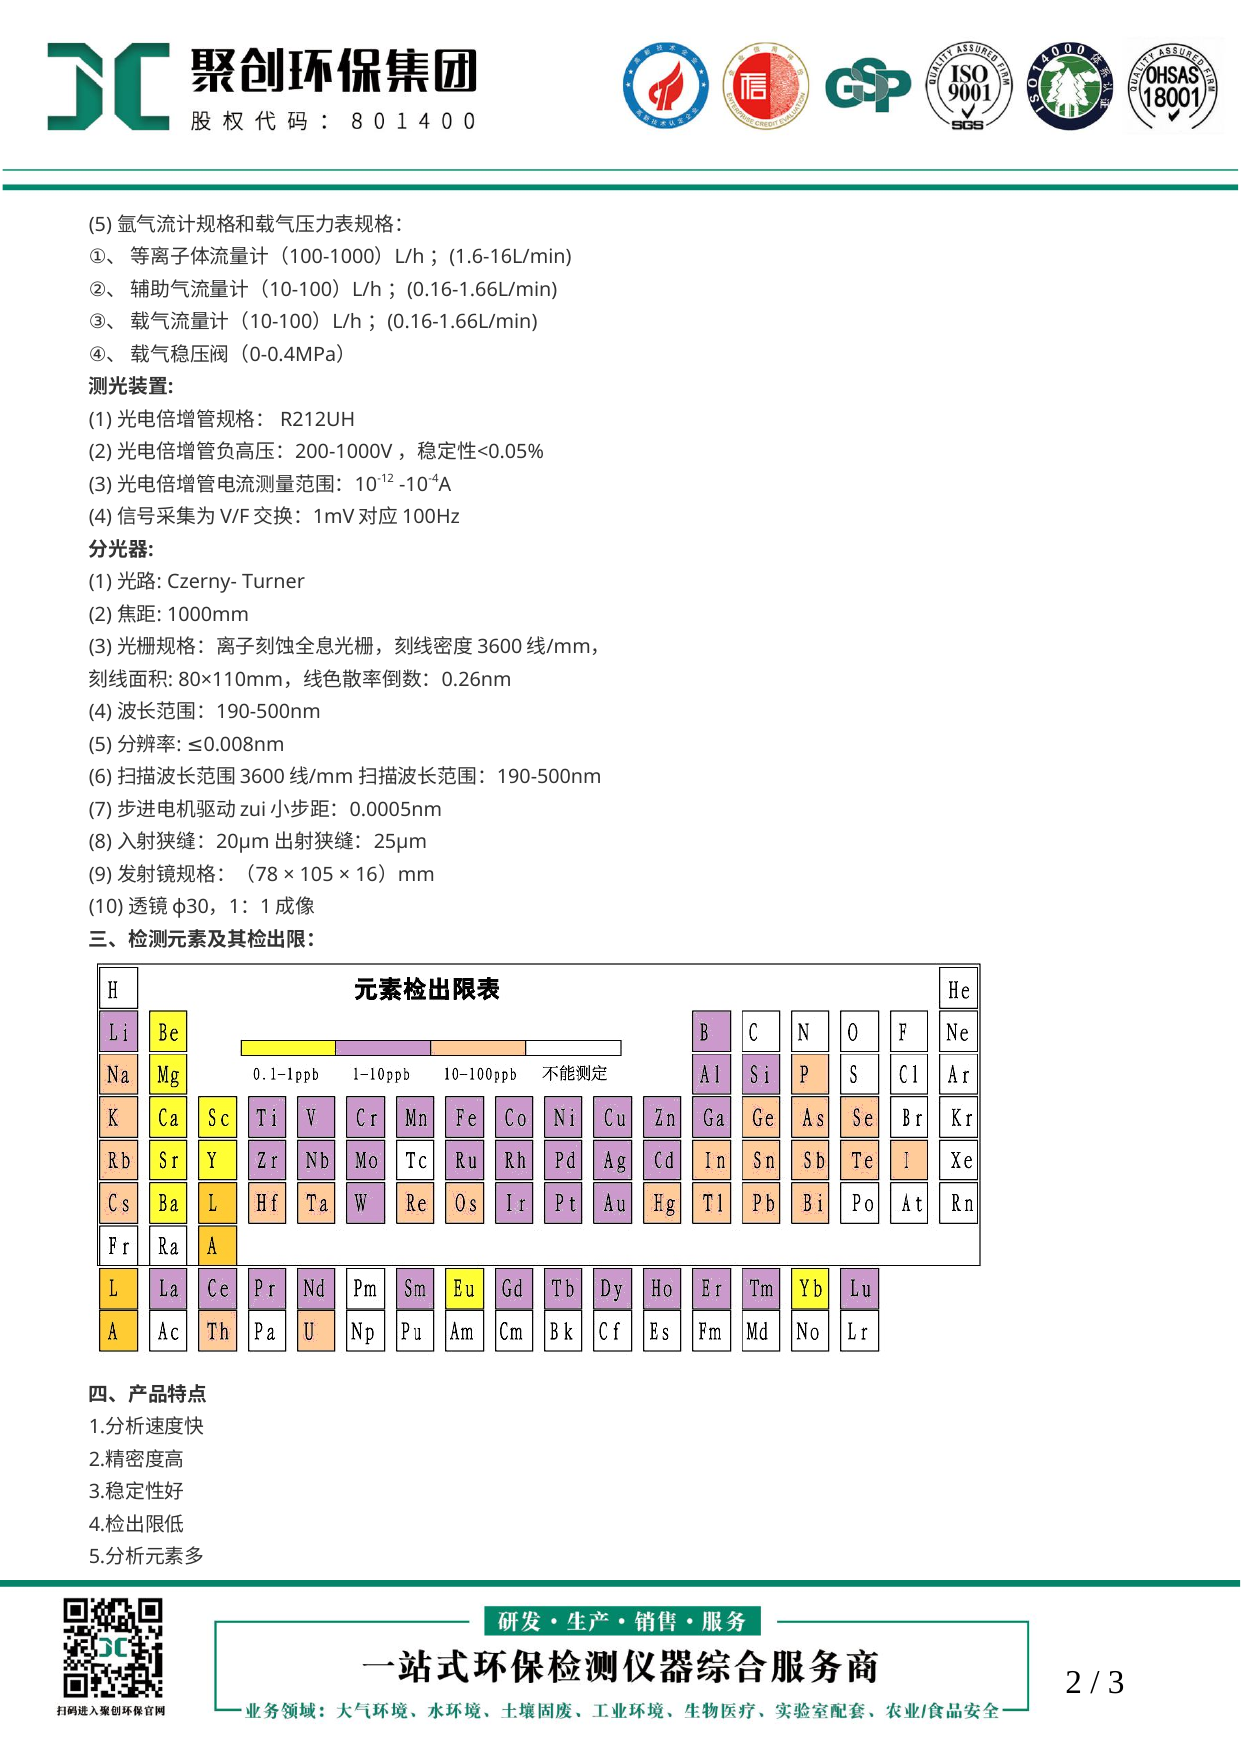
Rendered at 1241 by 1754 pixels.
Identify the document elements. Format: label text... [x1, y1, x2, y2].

picture [0, 1580, 1241, 1751]
text 4.检出限低 [88, 1506, 1152, 1539]
picture [2, 3, 1239, 196]
text 刻线面积: 80×110mm，线色散率倒数：0.26nm (4) 波长范围：190-500nm (5) 分辨率: ≤0.008nm (6) 扫描波长范围3600线/mm 扫描波长范围：190-500nm (7) 步进电机驱动zui小步距：0.0005nm (8) 入射狭缝：20µm 出射狭缝：25µm (9) 发射镜规格：（78 × 105 × 16）mm (10) 透镜ф30，1：1成像 [88, 661, 1152, 921]
text 分光器: (1) 光路: Czerny- Turner (2) 焦距: 1000mm (3) 光栅规格：离子刻蚀全息光栅，刻线密度3600线/mm， [88, 531, 1152, 661]
text 1.分析速度快 [88, 1409, 1152, 1441]
text 2.精密度高 [88, 1441, 1152, 1474]
text 3.稳定性好 [88, 1474, 1152, 1506]
text 测光装置: (1) 光电倍增管规格： R212UH (2) 光电倍增管负高压：200-1000V ，稳定性<0.05% (3) 光电倍增管电流测量范围：10-12 -10-4A (4) 信号采集为V/F交换：1mV对应100Hz [88, 369, 1152, 531]
text 四、产品特点 [88, 1376, 1152, 1409]
text 5.分析元素多 [88, 1539, 1152, 1571]
text 三、检测元素及其检出限： [88, 921, 1152, 954]
picture [88, 953, 988, 1358]
